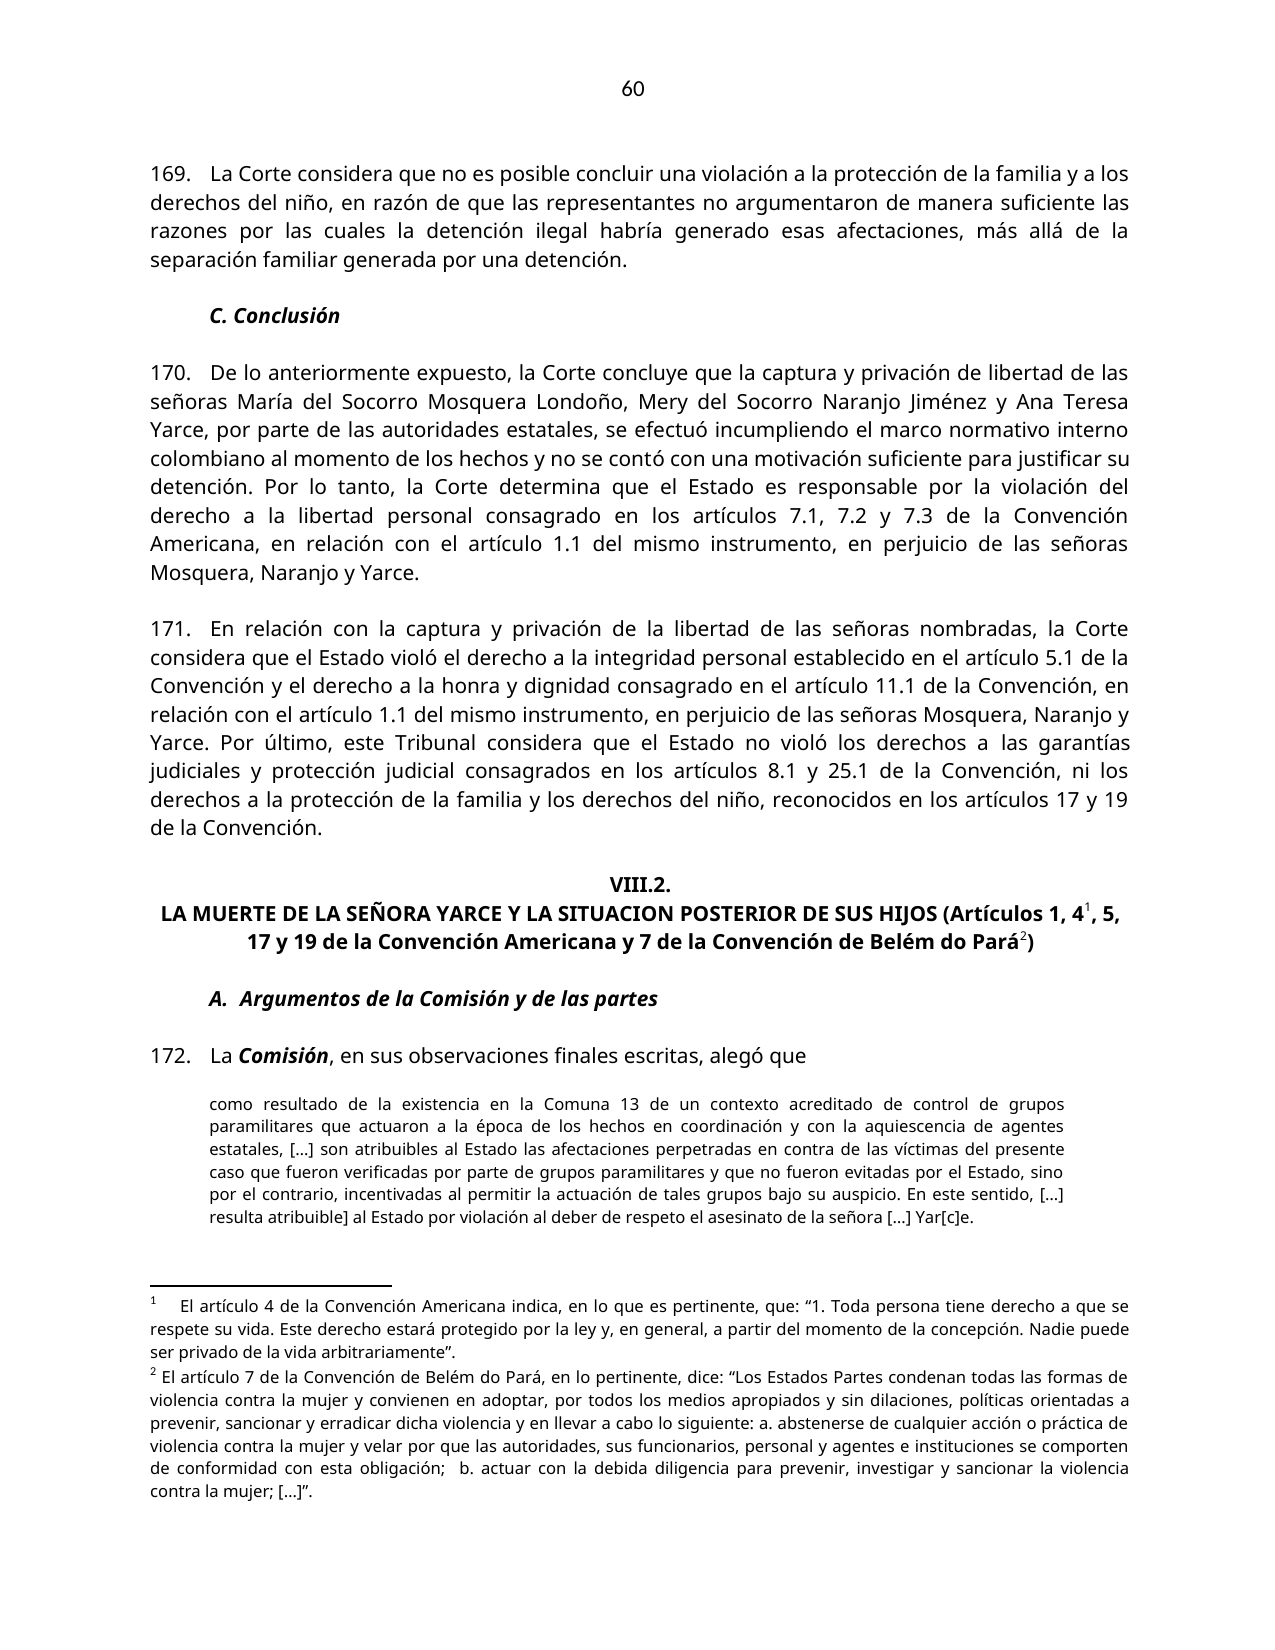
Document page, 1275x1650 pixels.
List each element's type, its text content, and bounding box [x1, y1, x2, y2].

list Argumentos de la Comisión y de las partes [209, 984, 1131, 1013]
list La Comisión, en sus observaciones finales escritas, alegó que [150, 1041, 1116, 1069]
list De lo anteriormente expuesto, la Corte concluye que la captura y privación de libertad de las señoras María del Socorro Mosquera Londoño, Mery del Socorro Naranjo Jiménez y Ana Teresa Yarce, por parte de las autoridades estatales, se efectuó incumpliendo el marco normativo interno colombiano al momento de los hechos y no se contó con una motivación suficiente para justificar su detención. Por lo tanto, la Corte determina que el Estado es responsable por la violación del derecho a la libertad personal consagrado en los artículos 7.1, 7.2 y 7.3 de la Convención Americana, en relación con el artículo 1.1 del mismo instrumento, en perjuicio de las señoras Mosquera, Naranjo y Yarce. [150, 358, 1131, 586]
list C. Conclusión [209, 302, 1131, 330]
list La Corte considera que no es posible concluir una violación a la protección de la familia y a los derechos del niño, en razón de que las representantes no argumentaron de manera suficiente las razones por las cuales la detención ilegal habría generado esas afectaciones, más allá de la separación familiar generada por una detención. [150, 159, 1131, 273]
list En relación con la captura y privación de la libertad de las señoras nombradas, la Corte considera que el Estado violó el derecho a la integridad personal establecido en el artículo 5.1 de la Convención y el derecho a la honra y dignidad consagrado en el artículo 11.1 de la Convención, en relación con el artículo 1.1 del mismo instrumento, en perjuicio de las señoras Mosquera, Naranjo y Yarce. Por último, este Tribunal considera que el Estado no violó los derechos a las garantías judiciales y protección judicial consagrados en los artículos 8.1 y 25.1 de la Convención, ni los derechos a la protección de la familia y los derechos del niño, reconocidos en los artículos 17 y 19 de la Convención. [150, 614, 1131, 842]
subtitle VIII.2. LA MUERTE DE LA SEÑORA YARCE Y LA SITUACION POSTERIOR DE SUS HIJOS (Artículos 1, 4, 5, 17 y 19 de la Convención Americana y 7 de la Convención de Belém do Pará) [150, 870, 1131, 956]
text como resultado de la existencia en la Comuna 13 de un contexto acreditado de control de grupos paramilitares que actuaron a la época de los hechos en coordinación y con la aquiescencia de agentes estatales, […] son atribuibles al Estado las afectaciones perpetradas en contra de las víctimas del presente caso que fueron verificadas por parte de grupos paramilitares y que no fueron evitadas por el Estado, sino por el contrario, incentivadas al permitir la actuación de tales grupos bajo su auspicio. En este sentido, […] resulta atribuible] al Estado por violación al deber de respeto el asesinato de la señora […] Yar[c]e. [209, 1092, 1066, 1228]
